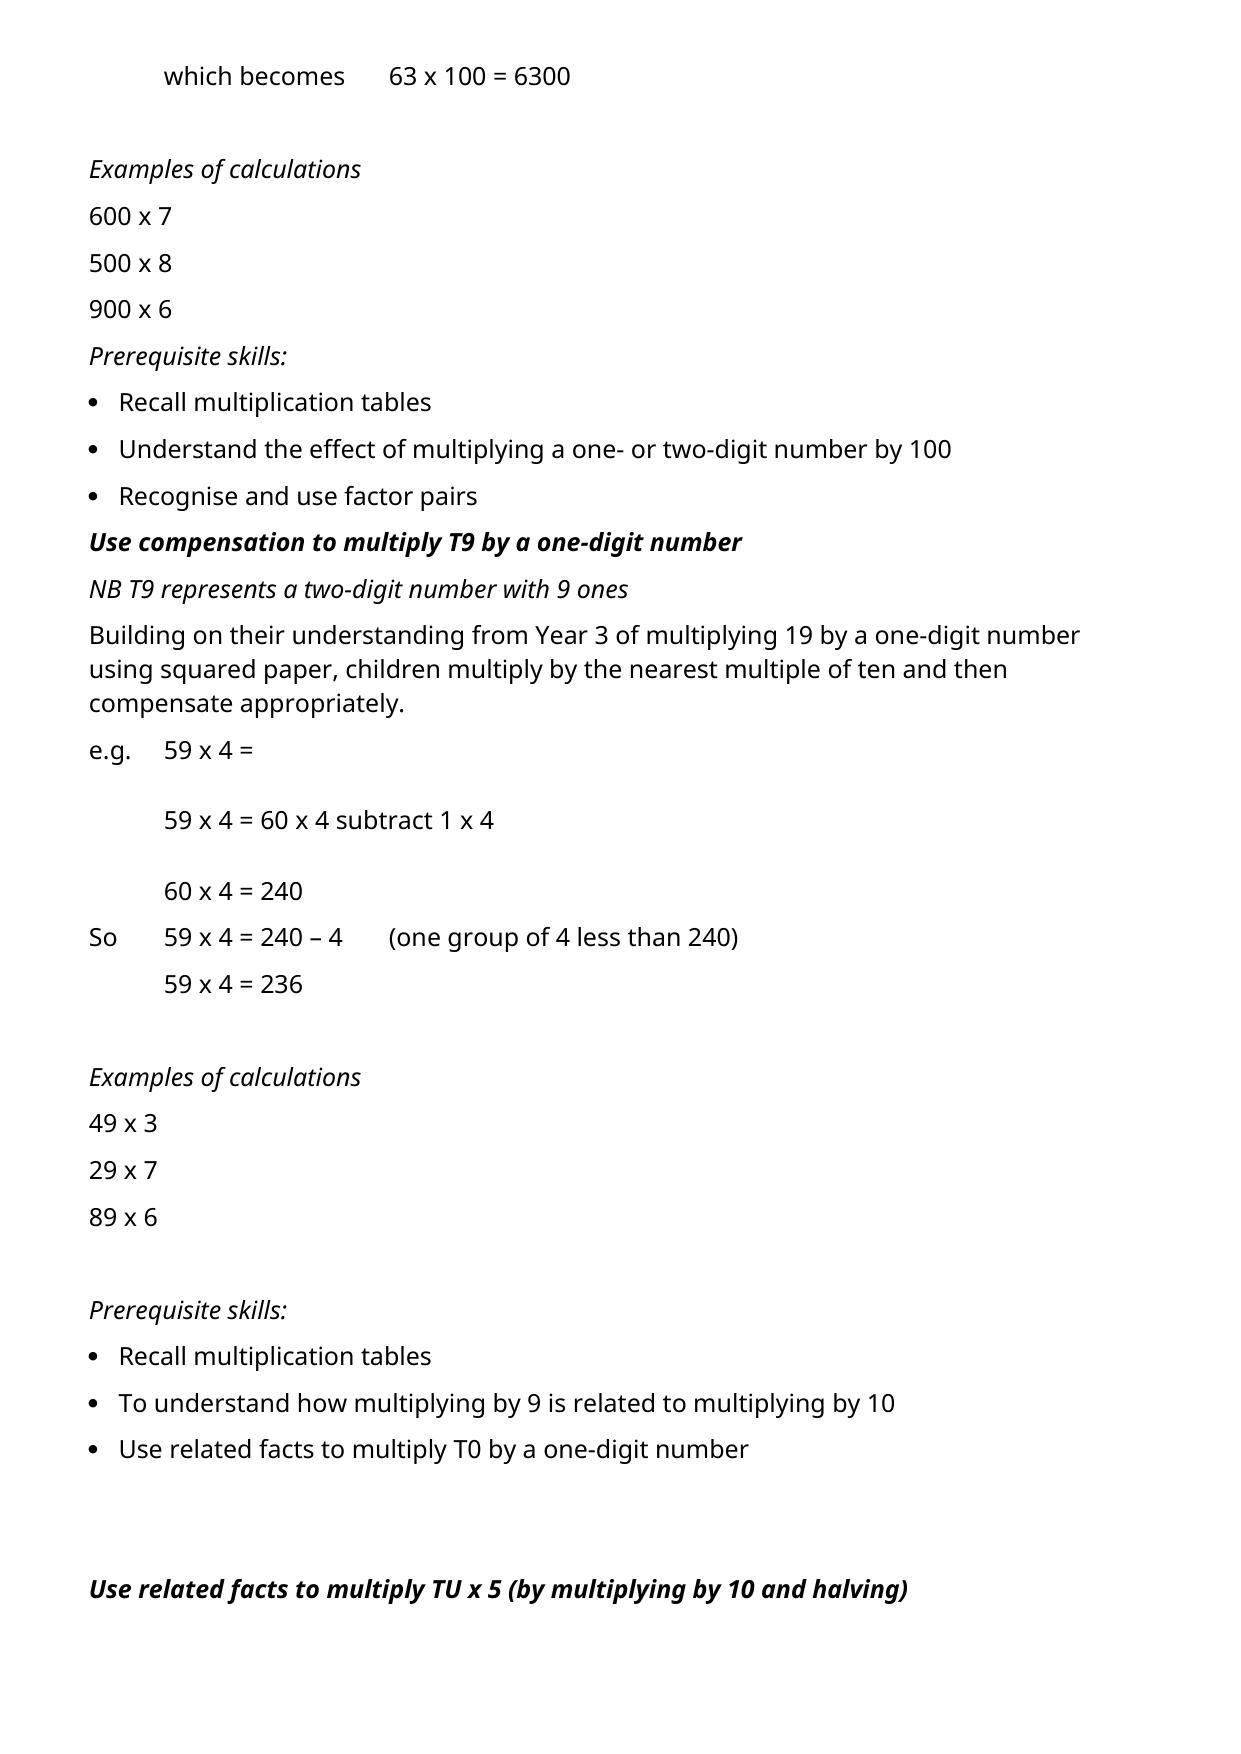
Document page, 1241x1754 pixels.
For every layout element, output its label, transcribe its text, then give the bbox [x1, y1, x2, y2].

text NB T9 represents a two-digit number with 9 ones [89, 571, 1152, 605]
text 60 x 4 = 240 [89, 873, 1152, 907]
text Examples of calculations [89, 152, 1152, 186]
text which becomes 63 x 100 = 6300 [89, 59, 1152, 93]
text Examples of calculations [89, 1059, 1152, 1094]
text 29 x 7 [89, 1153, 1152, 1187]
text Prerequisite skills: [89, 338, 1152, 372]
list Use related facts to multiply T0 by a one-digit number [89, 1432, 1152, 1466]
list Understand the effect of multiplying a one- or two-digit number by 100 [89, 432, 1152, 466]
text 59 x 4 = 236 [89, 966, 1152, 1001]
text Use compensation to multiply T9 by a one-digit number [89, 525, 1152, 559]
text Use related facts to multiply TU x 5 (by multiplying by 10 and halving) [89, 1572, 1152, 1606]
text 59 x 4 = 60 x 4 subtract 1 x 4 [89, 803, 1152, 837]
text e.g. 59 x 4 = [89, 732, 1152, 767]
text So 59 x 4 = 240 – 4 (one group of 4 less than 240) [89, 920, 1152, 954]
list Recall multiplication tables [89, 1339, 1152, 1373]
list Recognise and use factor pairs [89, 478, 1152, 512]
text 600 x 7 [89, 199, 1152, 233]
text 49 x 3 [89, 1106, 1152, 1140]
text Building on their understanding from Year 3 of multiplying 19 by a one-digit number using squared paper, children multiply by the nearest multiple of ten and then compensate appropriately. [89, 618, 1152, 720]
text 89 x 6 [89, 1199, 1152, 1233]
list To understand how multiplying by 9 is related to multiplying by 10 [89, 1386, 1152, 1419]
text 900 x 6 [89, 292, 1152, 326]
text 500 x 8 [89, 245, 1152, 279]
list Recall multiplication tables [89, 385, 1152, 419]
text Prerequisite skills: [89, 1292, 1152, 1326]
